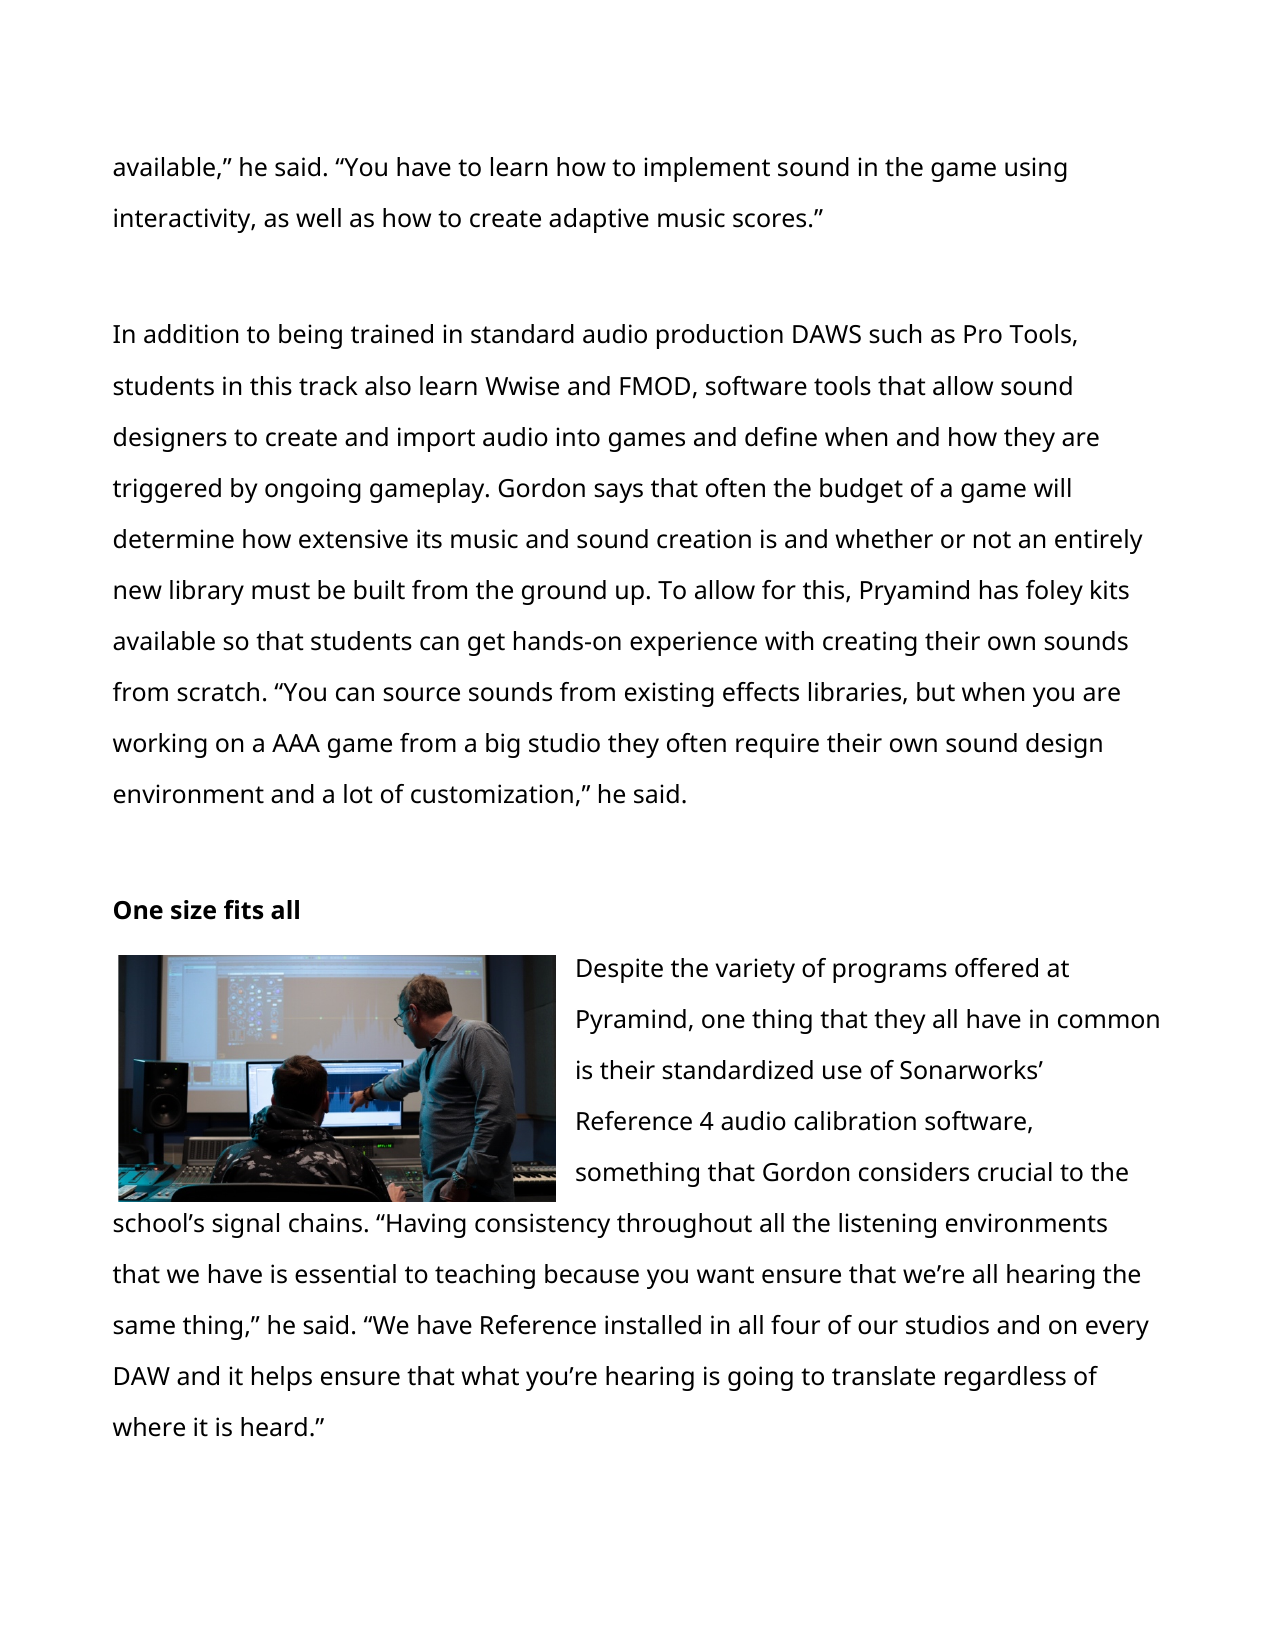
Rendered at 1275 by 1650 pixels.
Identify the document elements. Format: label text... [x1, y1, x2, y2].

text Despite the variety of programs offered at Pyramind, one thing that they all have in common is their standardized use of Sonarworks’ Reference 4 audio calibration software, something that Gordon considers crucial to the school’s signal chains. “Having consistency throughout all the listening environments that we have is essential to teaching because you want ensure that we’re all hearing the same thing,” he said. “We have Reference installed in all four of our studios and on every DAW and it helps ensure that what you’re hearing is going to translate regardless of where it is heard.” [112, 951, 1162, 1444]
text In addition to being trained in standard audio production DAWS such as Pro Tools, students in this track also learn Wwise and FMOD, software tools that allow sound designers to create and import audio into games and define when and how they are triggered by ongoing gameplay. Gordon says that often the budget of a game will determine how extensive its music and sound creation is and whether or not an entirely new library must be built from the ground up. To allow for this, Pryamind has foley kits available so that students can get hands-on experience with creating their own sounds from scratch. “You can source sounds from existing effects libraries, but when you are working on a AAA game from a big studio they often require their own sound design environment and a lot of customization,” he said. [112, 317, 1162, 811]
picture [118, 955, 556, 1202]
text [112, 150, 1162, 235]
text One size fits all [112, 892, 1162, 927]
